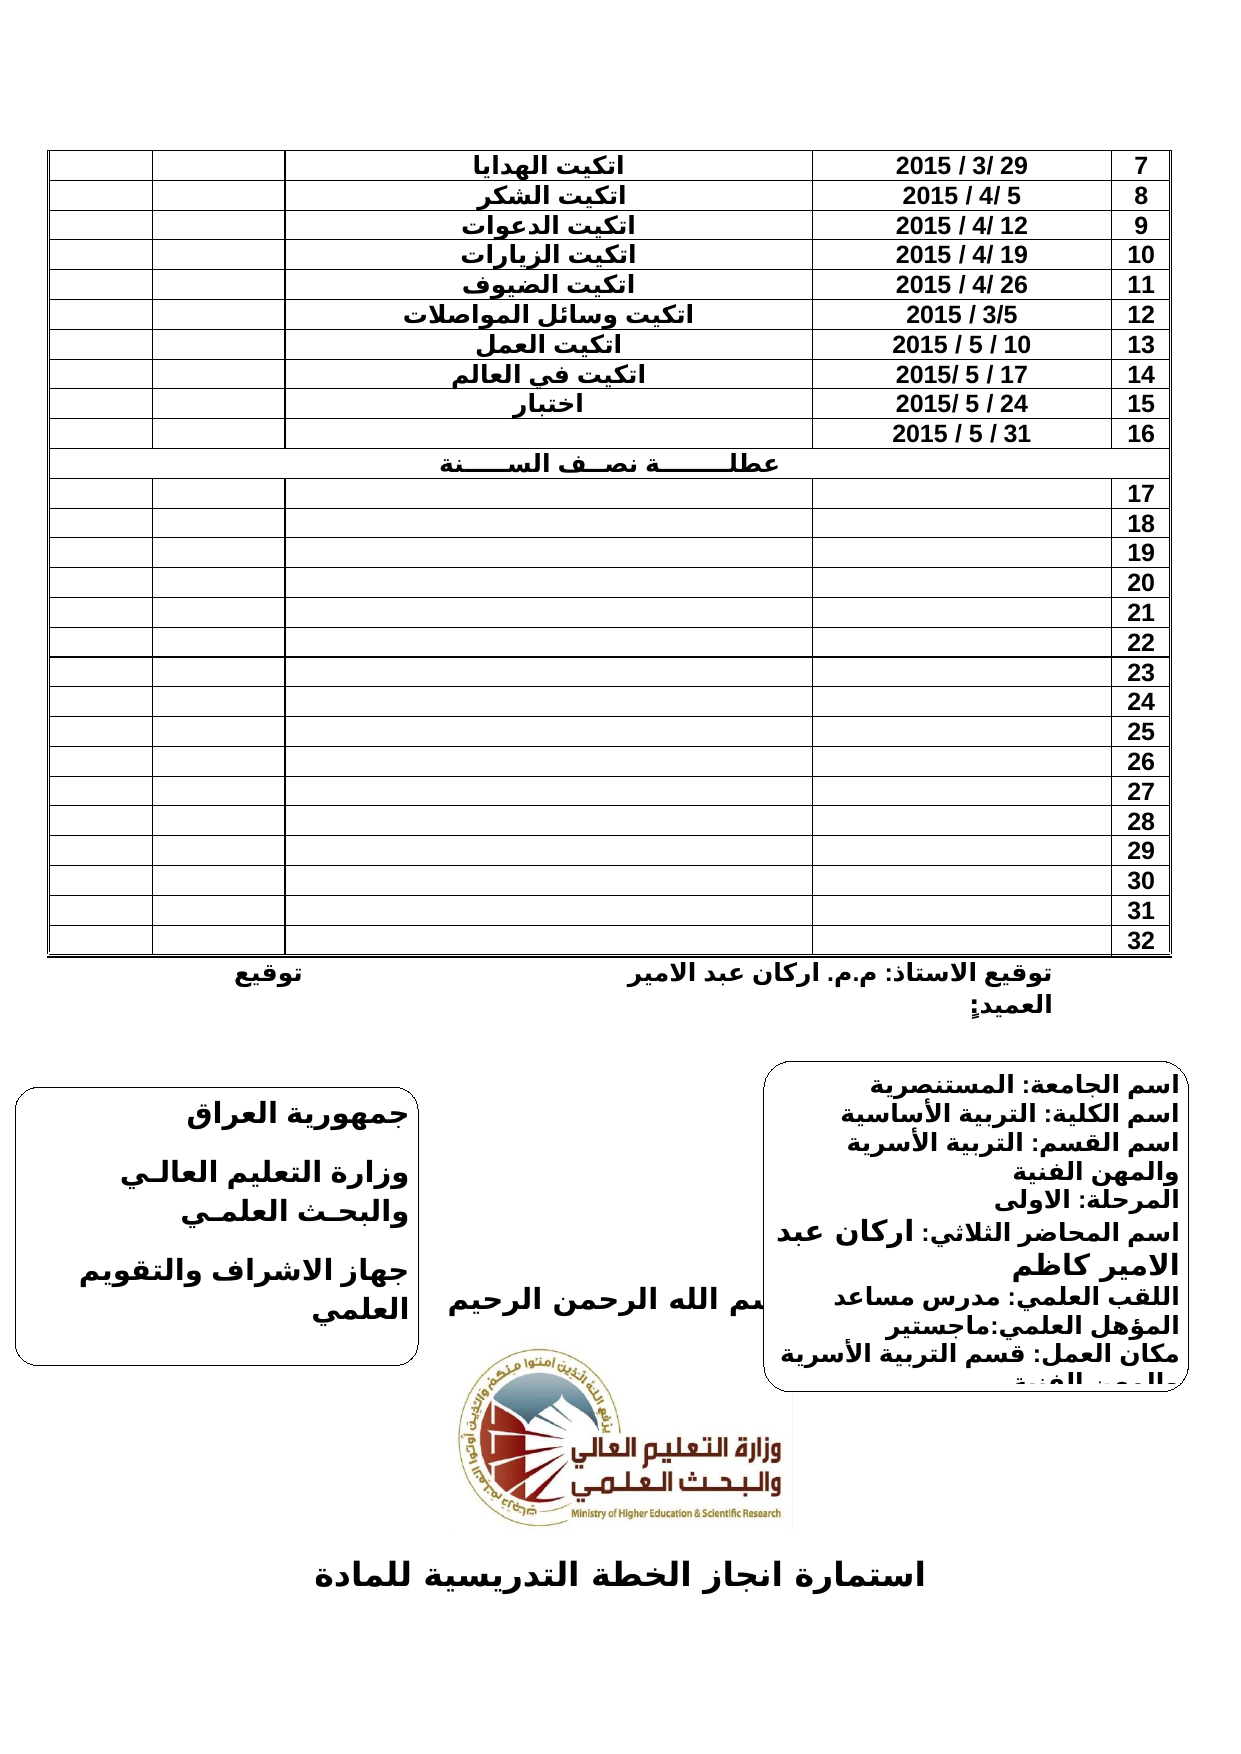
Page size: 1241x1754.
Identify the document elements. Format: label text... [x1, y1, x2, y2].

table_cell [286, 926, 812, 954]
table_cell [153, 330, 284, 358]
table_cell [286, 658, 812, 686]
table_cell [286, 509, 812, 537]
table_cell [813, 628, 1111, 656]
table_cell [286, 896, 812, 924]
table_cell [50, 479, 152, 507]
table_cell [813, 509, 1111, 537]
table_cell 25 [1112, 717, 1169, 746]
table_cell [153, 628, 284, 656]
table_cell 8 [1112, 181, 1169, 209]
table_cell 29 [1112, 836, 1169, 865]
table_cell [813, 747, 1111, 776]
table_cell [153, 568, 284, 597]
table_cell [153, 747, 284, 776]
table_cell [153, 181, 284, 209]
table_cell [286, 717, 812, 746]
table_cell اتكيت الدعوات [286, 211, 812, 239]
table_cell 13 [1112, 330, 1169, 358]
table_cell [153, 896, 284, 924]
table_cell 14 [1112, 360, 1169, 388]
table_cell [50, 270, 152, 299]
table_cell [153, 806, 284, 835]
table_cell [153, 538, 284, 567]
table_cell [50, 240, 152, 269]
table_cell [286, 687, 812, 716]
table_cell [286, 836, 812, 865]
table_cell [813, 538, 1111, 567]
table_cell 18 [1112, 509, 1169, 537]
table_cell 28 [1112, 806, 1169, 835]
table_cell [153, 926, 284, 954]
table_cell [153, 151, 284, 180]
text بسم الله الرحمن الرحيم [419, 1283, 763, 1317]
table_cell 12 /4 / 2015 [813, 211, 1111, 239]
table_cell [50, 598, 152, 627]
table_cell [813, 777, 1111, 805]
table_cell [50, 419, 152, 448]
table_cell 21 [1112, 598, 1169, 627]
table_cell [813, 926, 1111, 954]
table_cell 20 [1112, 568, 1169, 597]
table_cell 7 [1112, 151, 1169, 180]
table_cell [286, 568, 812, 597]
table_cell [153, 389, 284, 418]
table_cell 10 [1112, 240, 1169, 269]
table_cell 10 / 5 / 2015 [813, 330, 1111, 358]
table_cell [50, 389, 152, 418]
table_cell [153, 360, 284, 388]
table_cell [153, 687, 284, 716]
table_cell [50, 836, 152, 865]
table_cell [50, 509, 152, 537]
table_cell 5 /4 / 2015 [813, 181, 1111, 209]
table_cell 31 / 5 / 2015 [813, 419, 1111, 448]
table_cell [50, 806, 152, 835]
table_cell 19 [1112, 538, 1169, 567]
table_cell [286, 479, 812, 507]
table_cell [153, 836, 284, 865]
table_cell اتكيت الشكر [286, 181, 812, 209]
table_cell 3/5 / 2015 [813, 300, 1111, 329]
table_cell [813, 479, 1111, 507]
table_cell اتكيت الهدايا [286, 151, 812, 180]
table_cell [50, 538, 152, 567]
table_cell [153, 270, 284, 299]
table_cell [813, 896, 1111, 924]
table_cell [153, 598, 284, 627]
table_cell [50, 211, 152, 239]
table_cell [286, 628, 812, 656]
table_cell [153, 777, 284, 805]
table_cell [50, 151, 152, 180]
text توقيع الاستاذ: م.م. اركان عبد الامير توقيع العميد:ٍ [187, 958, 1053, 1019]
table_cell [813, 866, 1111, 895]
table_cell [50, 866, 152, 895]
table_cell [286, 806, 812, 835]
table_cell [50, 658, 152, 686]
table_cell 27 [1112, 777, 1169, 805]
table_cell 30 [1112, 866, 1169, 895]
table_cell [813, 717, 1111, 746]
table_cell [153, 658, 284, 686]
table_cell 31 [1112, 896, 1169, 924]
table_cell [813, 687, 1111, 716]
table_cell اتكيت في العالم [286, 360, 812, 388]
table_cell 24 [1112, 687, 1169, 716]
table_cell عطلــــــــة نصــف الســـــنة [50, 449, 1169, 478]
table_cell 26 [1112, 747, 1169, 776]
table_cell [50, 896, 152, 924]
table_cell [50, 777, 152, 805]
table_cell [286, 598, 812, 627]
table_cell [50, 687, 152, 716]
table_cell اختبار [286, 389, 812, 418]
table_cell [50, 628, 152, 656]
table_cell [153, 240, 284, 269]
table_cell 19 /4 / 2015 [813, 240, 1111, 269]
table_cell [153, 300, 284, 329]
table_cell [50, 181, 152, 209]
table_cell [153, 717, 284, 746]
picture [445, 1342, 795, 1530]
table_cell [153, 419, 284, 448]
table_cell 29 /3 / 2015 [813, 151, 1111, 180]
text استمارة انجاز الخطة التدريسية للمادة [187, 1555, 1053, 1594]
table_cell اتكيت الزيارات [286, 240, 812, 269]
table_cell [153, 509, 284, 537]
table_cell [50, 300, 152, 329]
table_cell اتكيت وسائل المواصلات [286, 300, 812, 329]
table_cell [286, 419, 812, 448]
table_cell [813, 658, 1111, 686]
table_cell 23 [1112, 658, 1169, 686]
table_cell [286, 747, 812, 776]
table_cell [50, 568, 152, 597]
table_cell 24 / 5 /2015 [813, 389, 1111, 418]
table_cell [153, 211, 284, 239]
table_cell [50, 360, 152, 388]
table_cell [50, 330, 152, 358]
table_cell 22 [1112, 628, 1169, 656]
table_cell 12 [1112, 300, 1169, 329]
table_cell [50, 717, 152, 746]
table_cell 26 /4 / 2015 [813, 270, 1111, 299]
table_cell [286, 777, 812, 805]
table_cell [813, 806, 1111, 835]
table_cell اتكيت العمل [286, 330, 812, 358]
table_cell [153, 479, 284, 507]
table_cell اتكيت الضيوف [286, 270, 812, 299]
table_cell 17 / 5 /2015 [813, 360, 1111, 388]
table_cell [813, 836, 1111, 865]
table_cell 11 [1112, 270, 1169, 299]
table_cell 17 [1112, 479, 1169, 507]
table_cell [49, 926, 152, 954]
table_cell [50, 747, 152, 776]
table_cell [286, 866, 812, 895]
table_cell 16 [1112, 419, 1169, 448]
table_cell [286, 538, 812, 567]
table_cell 15 [1112, 389, 1169, 418]
table_cell [813, 568, 1111, 597]
table_cell [813, 598, 1111, 627]
table_cell [153, 866, 284, 895]
table_cell 9 [1112, 211, 1169, 239]
table_cell 32 [1112, 925, 1171, 954]
